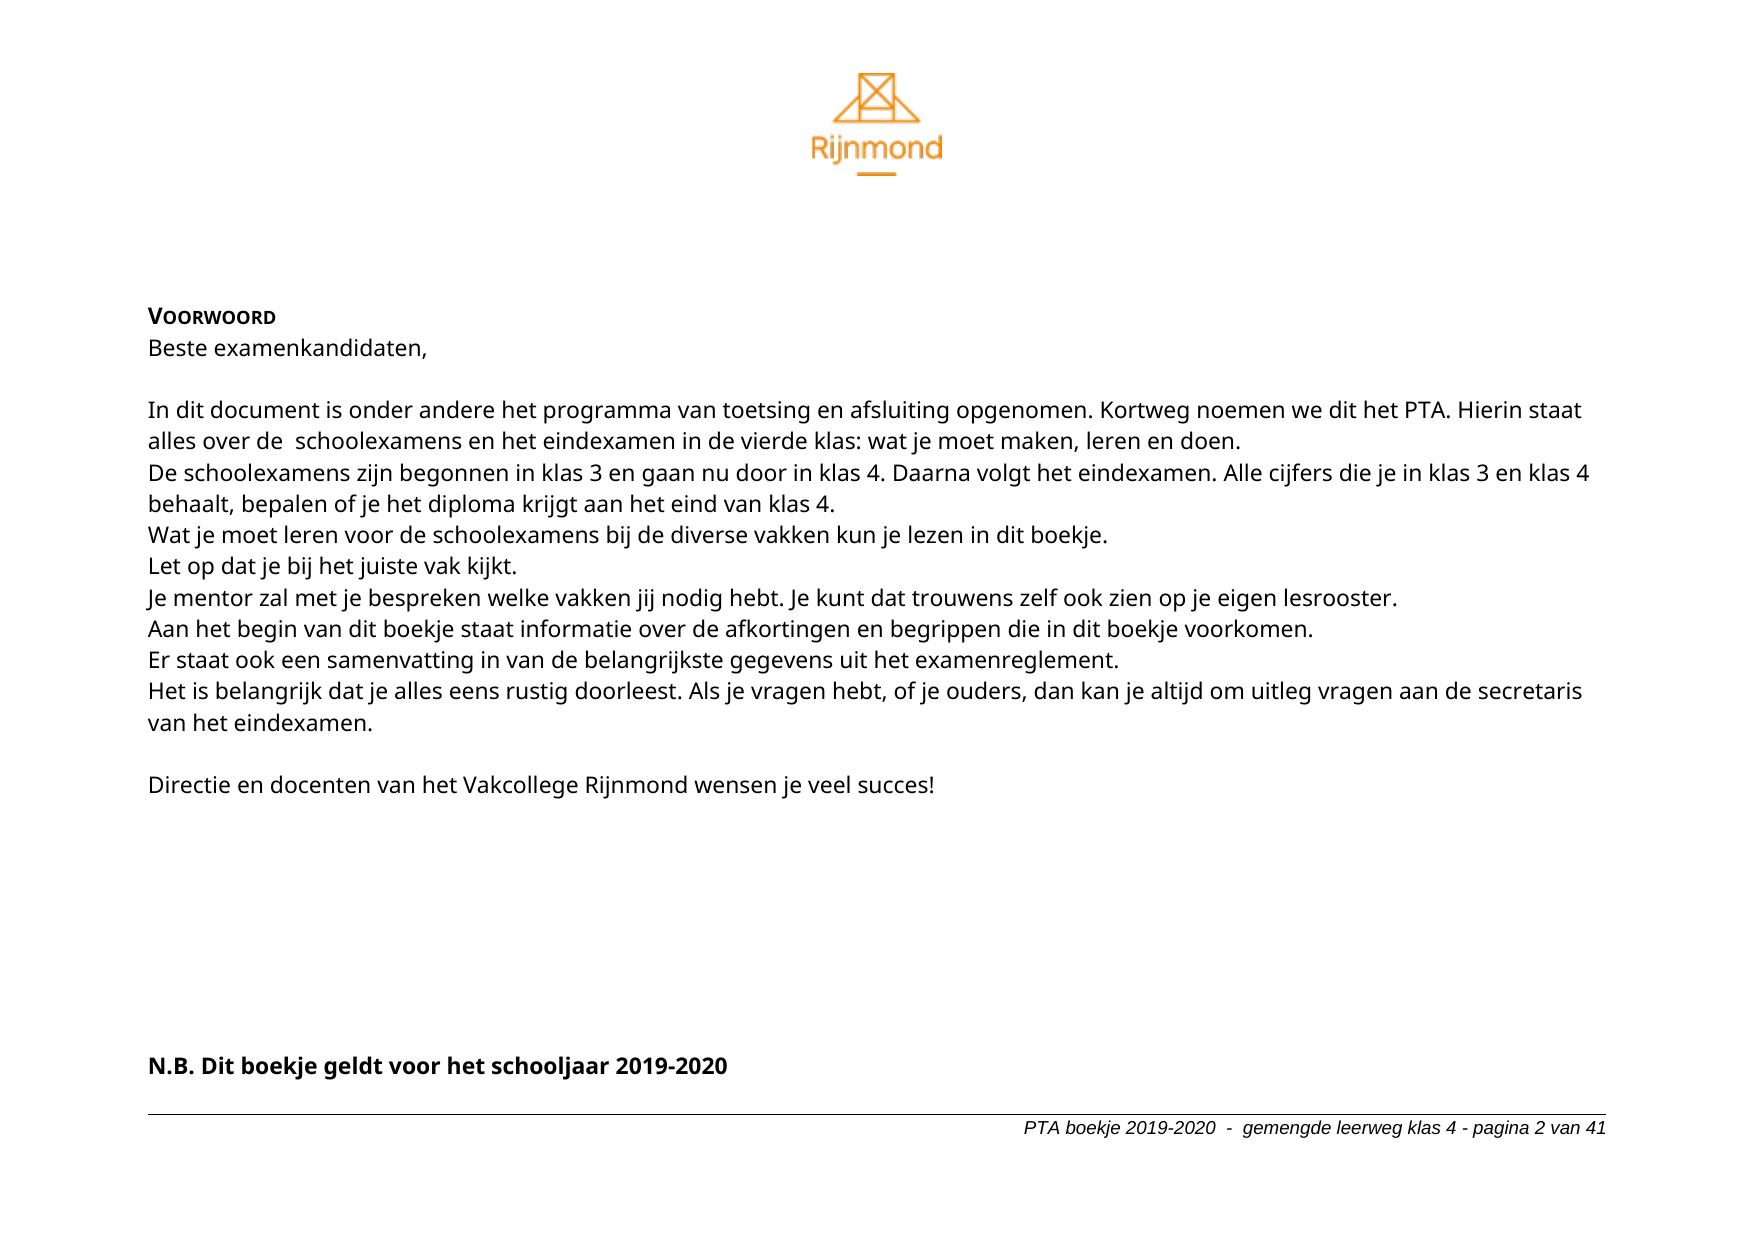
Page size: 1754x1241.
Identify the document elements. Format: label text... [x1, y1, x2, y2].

text Wat je moet leren voor de schoolexamens bij de diverse vakken kun je lezen in dit boekje. [148, 519, 1606, 550]
text Er staat ook een samenvatting in van de belangrijkste gegevens uit het examenreglement. [148, 644, 1606, 675]
text Aan het begin van dit boekje staat informatie over de afkortingen en begrippen die in dit boekje voorkomen. [148, 613, 1606, 644]
text In dit document is onder andere het programma van toetsing en afsluiting opgenomen. Kortweg noemen we dit het PTA. Hierin staat alles over de schoolexamens en het eindexamen in de vierde klas: wat je moet maken, leren en doen. [148, 394, 1606, 457]
text Let op dat je bij het juiste vak kijkt. [148, 550, 1606, 582]
text Je mentor zal met je bespreken welke vakken jij nodig hebt. Je kunt dat trouwens zelf ook zien op je eigen lesrooster. [148, 582, 1606, 613]
text N.B. Dit boekje geldt voor het schooljaar 2019-2020Begrippenlijst [148, 1050, 1606, 1082]
text Directie en docenten van het Vakcollege Rijnmond wensen je veel succes! [148, 769, 1606, 800]
text Beste examenkandidaten, [148, 332, 1606, 363]
text Het is belangrijk dat je alles eens rustig doorleest. Als je vragen hebt, of je ouders, dan kan je altijd om uitleg vragen aan de secretaris van het eindexamen. [148, 675, 1606, 738]
picture [812, 73, 942, 176]
text De schoolexamens zijn begonnen in klas 3 en gaan nu door in klas 4. Daarna volgt het eindexamen. Alle cijfers die je in klas 3 en klas 4 behaalt, bepalen of je het diploma krijgt aan het eind van klas 4. [148, 457, 1606, 519]
text Voorwoord [148, 300, 1606, 332]
